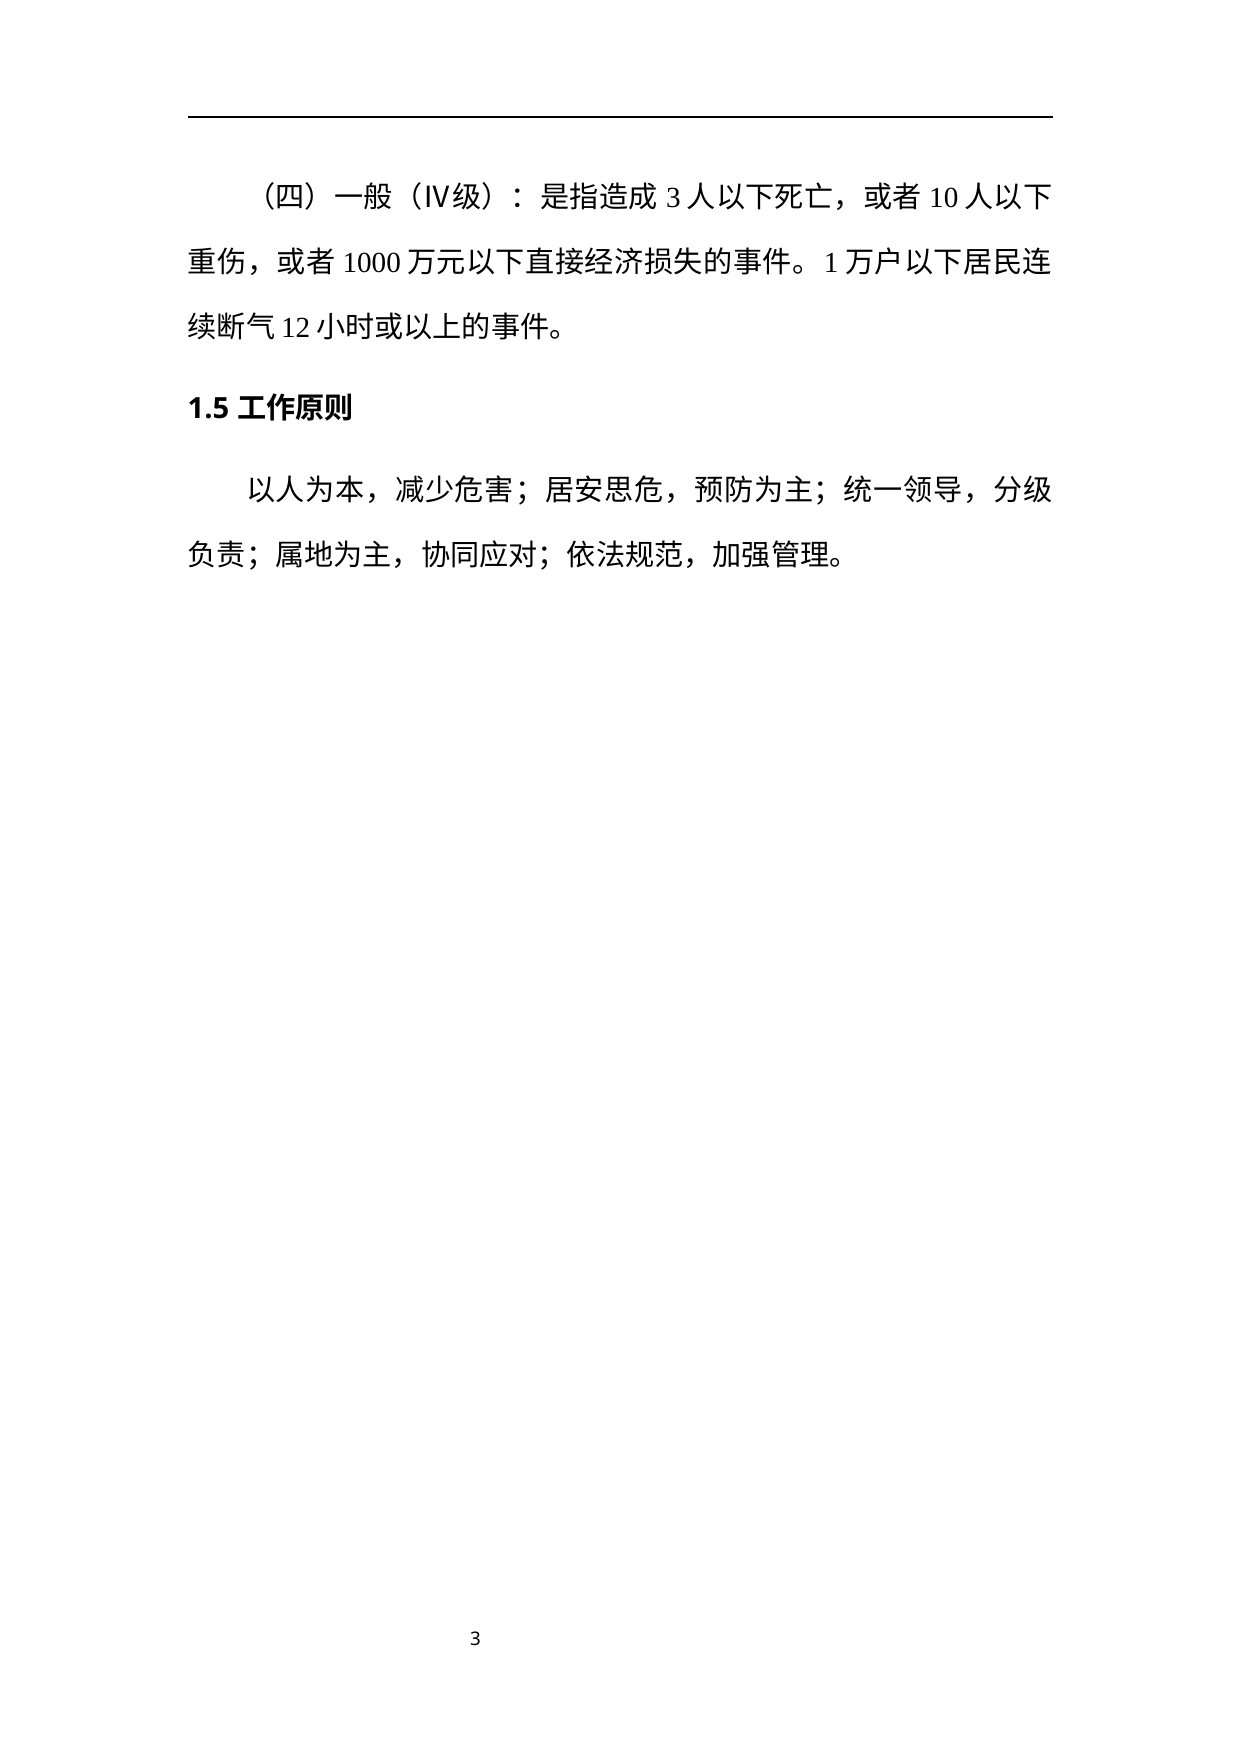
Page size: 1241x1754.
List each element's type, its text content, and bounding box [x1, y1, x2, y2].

text （四）一般（Ⅳ级）：是指造成3人以下死亡，或者10人以下重伤，或者1000万元以下直接经济损失的事件。1万户以下居民连续断气12小时或以上的事件。 [187, 162, 1053, 357]
text 以人为本，减少危害；居安思危，预防为主；统一领导，分级负责；属地为主，协同应对；依法规范，加强管理。 [187, 455, 1053, 585]
subtitle 1.5 工作原则 [187, 373, 1053, 438]
